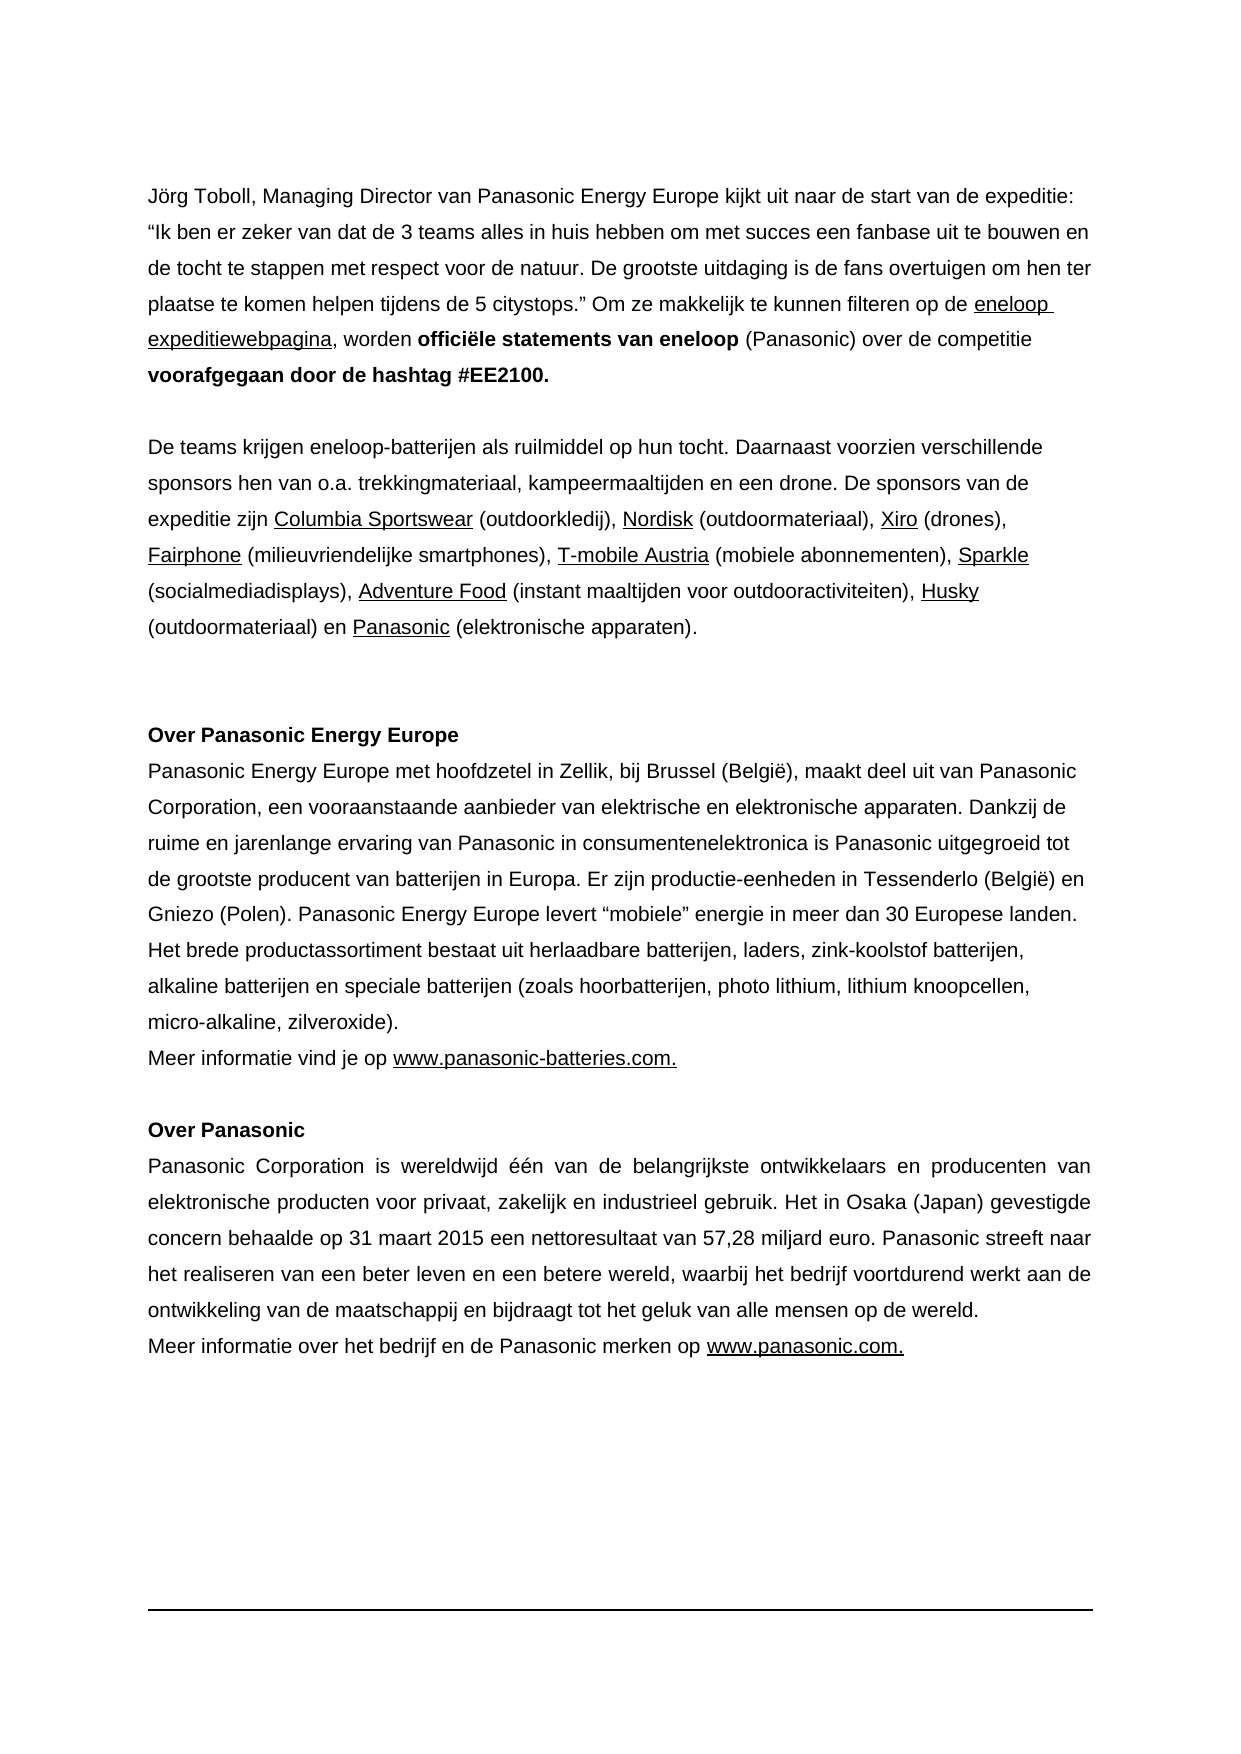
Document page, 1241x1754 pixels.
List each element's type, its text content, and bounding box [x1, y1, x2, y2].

text De teams krijgen eneloop-batterijen als ruilmiddel op hun tocht. Daarnaast voorzien verschillende sponsors hen van o.a. trekkingmateriaal, kampeermaaltijden en een drone. De sponsors van de expeditie zijn Columbia Sportswear (outdoorkledij), Nordisk (outdoormateriaal), Xiro (drones), Fairphone (milieuvriendelijke smartphones), T-mobile Austria (mobiele abonnementen), Sparkle (socialmediadisplays), Adventure Food (instant maaltijden voor outdooractiviteiten), Husky (outdoormateriaal) en Panasonic (elektronische apparaten). [148, 435, 1093, 639]
text Panasonic Energy Europe met hoofdzetel in Zellik, bij Brussel (België), maakt deel uit van Panasonic Corporation, een vooraanstaande aanbieder van elektrische en elektronische apparaten. Dankzij de ruime en jarenlange ervaring van Panasonic in consumentenelektronica is Panasonic uitgegroeid tot de grootste producent van batterijen in Europa. Er zijn productie-eenheden in Tessenderlo (België) en Gniezo (Polen). Panasonic Energy Europe levert “mobiele” energie in meer dan 30 Europese landen. Het brede productassortiment bestaat uit herlaadbare batterijen, laders, zink-koolstof batterijen, alkaline batterijen en speciale batterijen (zoals hoorbatterijen, photo lithium, lithium knoopcellen, micro-alkaline, zilveroxide). [148, 758, 1093, 1034]
text Over Panasonic [148, 1118, 1093, 1142]
text Panasonic Corporation is wereldwijd één van de belangrijkste ontwikkelaars en producenten van elektronische producten voor privaat, zakelijk en industrieel gebruik. Het in Osaka (Japan) gevestigde concern behaalde op 31 maart 2015 een nettoresultaat van 57,28 miljard euro. Panasonic streeft naar het realiseren van een beter leven en een betere wereld, waarbij het bedrijf voortdurend werkt aan de ontwikkeling van de maatschappij en bijdraagt tot het geluk van alle mensen op de wereld. [148, 1154, 1093, 1322]
text Over Panasonic Energy Europe [148, 723, 1093, 747]
text Meer informatie over het bedrijf en de Panasonic merken op www.panasonic.com. [148, 1333, 1093, 1357]
text Jörg Toboll, Managing Director van Panasonic Energy Europe kijkt uit naar de start van de expeditie: “Ik ben er zeker van dat de 3 teams alles in huis hebben om met succes een fanbase uit te bouwen en de tocht te stappen met respect voor de natuur. De grootste uitdaging is de fans overtuigen om hen ter plaatse te komen helpen tijdens de 5 citystops.” Om ze makkelijk te kunnen filteren op de eneloop expeditiewebpagina, worden officiële statements van eneloop (Panasonic) over de competitie voorafgegaan door de hashtag #EE2100. [148, 183, 1093, 387]
text Meer informatie vind je op www.panasonic-batteries.com. [148, 1046, 1093, 1070]
